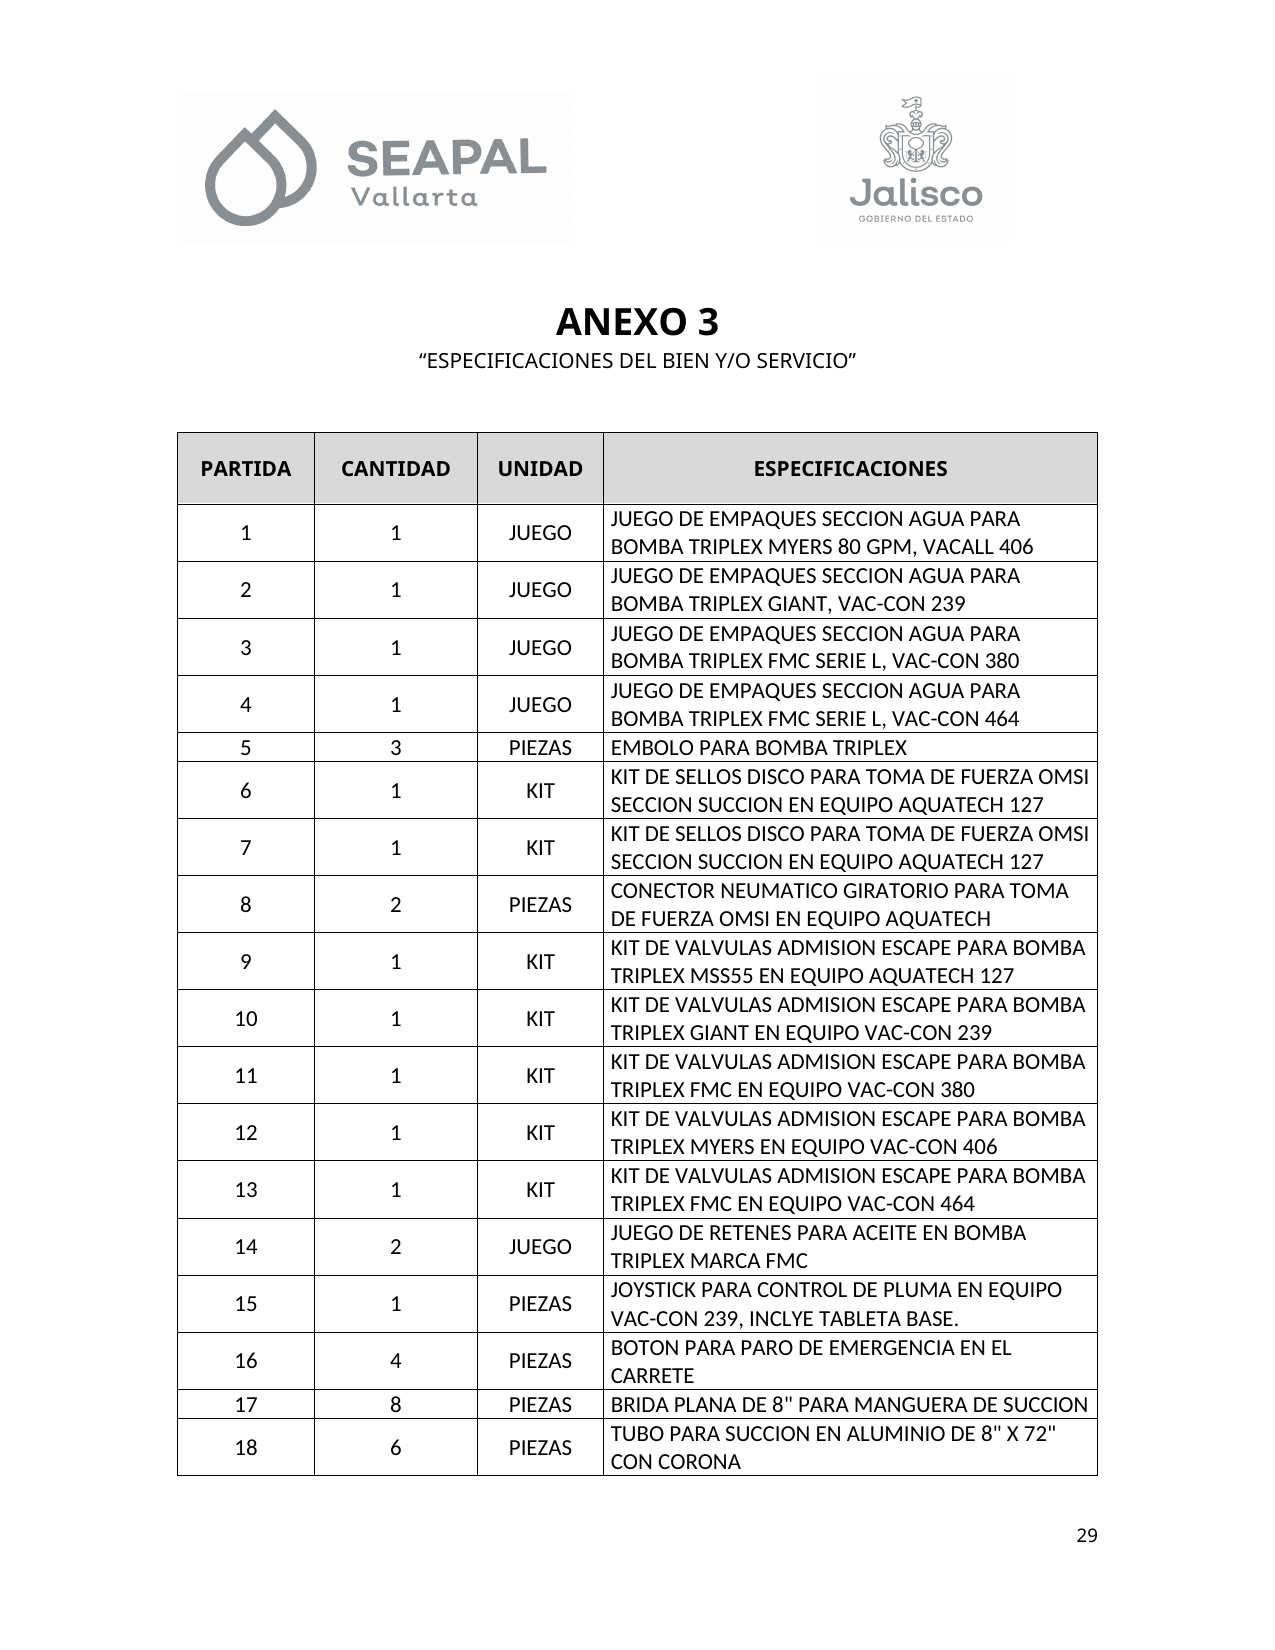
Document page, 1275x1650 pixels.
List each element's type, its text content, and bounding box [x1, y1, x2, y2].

table_cell KIT [478, 762, 603, 818]
table_cell 1 [315, 505, 477, 561]
table_cell KIT [478, 1161, 603, 1217]
table_cell KIT [478, 990, 603, 1046]
table_cell 1 [315, 619, 477, 675]
table_cell JUEGO DE EMPAQUES SECCION AGUA PARA BOMBA TRIPLEX MYERS 80 GPM, VACALL 406 [604, 505, 1097, 561]
table_cell PIEZAS [478, 733, 603, 761]
table_cell KIT DE SELLOS DISCO PARA TOMA DE FUERZA OMSI SECCION SUCCION EN EQUIPO AQUATECH 127 [604, 819, 1097, 875]
table_cell JUEGO [478, 676, 603, 732]
table_cell 16 [178, 1333, 314, 1389]
table_cell 1 [315, 1047, 477, 1103]
table_cell KIT DE VALVULAS ADMISION ESCAPE PARA BOMBA TRIPLEX GIANT EN EQUIPO VAC-CON 239 [604, 990, 1097, 1046]
table_header ESPECIFICACIONES [604, 433, 1097, 503]
table_cell 12 [178, 1104, 314, 1160]
table_cell 17 [178, 1390, 314, 1418]
table_cell 5 [178, 733, 314, 761]
table_cell 1 [315, 1276, 477, 1332]
table_cell JUEGO [478, 562, 603, 618]
table_cell PIEZAS [478, 1276, 603, 1332]
table_cell 1 [315, 562, 477, 618]
text “ESPECIFICACIONES DEL BIEN Y/O SERVICIO” [177, 346, 1098, 375]
table_cell JOYSTICK PARA CONTROL DE PLUMA EN EQUIPO VAC-CON 239, INCLYE TABLETA BASE. [604, 1276, 1097, 1332]
table_cell 7 [178, 819, 314, 875]
table_cell 3 [315, 733, 477, 761]
table_cell 4 [315, 1333, 477, 1389]
table_cell 1 [315, 1161, 477, 1217]
table_cell 15 [178, 1276, 314, 1332]
table_cell 4 [178, 676, 314, 732]
table_cell KIT [478, 933, 603, 989]
table_cell JUEGO DE RETENES PARA ACEITE EN BOMBA TRIPLEX MARCA FMC [604, 1219, 1097, 1274]
table_cell JUEGO DE EMPAQUES SECCION AGUA PARA BOMBA TRIPLEX FMC SERIE L, VAC-CON 464 [604, 676, 1097, 732]
table_cell 8 [315, 1390, 477, 1418]
table_cell 9 [178, 933, 314, 989]
table_cell BRIDA PLANA DE 8" PARA MANGUERA DE SUCCION [604, 1390, 1097, 1418]
table_cell KIT [478, 819, 603, 875]
table_cell KIT DE VALVULAS ADMISION ESCAPE PARA BOMBA TRIPLEX MYERS EN EQUIPO VAC-CON 406 [604, 1104, 1097, 1160]
table_cell PIEZAS [478, 1419, 603, 1475]
table_cell JUEGO [478, 1219, 603, 1274]
table_cell KIT [478, 1047, 603, 1103]
table_cell BOTON PARA PARO DE EMERGENCIA EN EL CARRETE [604, 1333, 1097, 1389]
table_cell 1 [315, 933, 477, 989]
picture [177, 91, 574, 245]
table_cell CONECTOR NEUMATICO GIRATORIO PARA TOMA DE FUERZA OMSI EN EQUIPO AQUATECH [604, 876, 1097, 932]
table_cell 13 [178, 1161, 314, 1217]
table_cell PIEZAS [478, 1390, 603, 1418]
table_header UNIDAD [478, 433, 603, 503]
table_cell 1 [315, 676, 477, 732]
table_cell TUBO PARA SUCCION EN ALUMINIO DE 8" X 72" CON CORONA [604, 1419, 1097, 1475]
table_cell KIT DE VALVULAS ADMISION ESCAPE PARA BOMBA TRIPLEX FMC EN EQUIPO VAC-CON 380 [604, 1047, 1097, 1103]
table_cell JUEGO DE EMPAQUES SECCION AGUA PARA BOMBA TRIPLEX GIANT, VAC-CON 239 [604, 562, 1097, 618]
table_cell PIEZAS [478, 876, 603, 932]
table_cell 3 [178, 619, 314, 675]
table_cell 1 [315, 990, 477, 1046]
table_cell 1 [315, 762, 477, 818]
table_header PARTIDA [178, 433, 314, 503]
table_cell 1 [178, 505, 314, 561]
table_cell KIT DE SELLOS DISCO PARA TOMA DE FUERZA OMSI SECCION SUCCION EN EQUIPO AQUATECH 127 [604, 762, 1097, 818]
table_cell 8 [178, 876, 314, 932]
table_cell 10 [178, 990, 314, 1046]
table_cell KIT DE VALVULAS ADMISION ESCAPE PARA BOMBA TRIPLEX FMC EN EQUIPO VAC-CON 464 [604, 1161, 1097, 1217]
table_cell 11 [178, 1047, 314, 1103]
table_cell JUEGO [478, 505, 603, 561]
text ANEXO 3 [177, 295, 1098, 346]
picture [817, 73, 1015, 245]
table_header CANTIDAD [315, 433, 477, 503]
table_cell JUEGO [478, 619, 603, 675]
table_cell 1 [315, 819, 477, 875]
table_cell 1 [315, 1104, 477, 1160]
table_cell PIEZAS [478, 1333, 603, 1389]
table_cell 18 [178, 1419, 314, 1475]
table_cell EMBOLO PARA BOMBA TRIPLEX [604, 733, 1097, 761]
table_cell 6 [178, 762, 314, 818]
table_cell 14 [178, 1219, 314, 1274]
table_cell KIT [478, 1104, 603, 1160]
table_cell 6 [315, 1419, 477, 1475]
table_cell 2 [315, 876, 477, 932]
table_cell 2 [315, 1219, 477, 1274]
table_cell 2 [178, 562, 314, 618]
table_cell KIT DE VALVULAS ADMISION ESCAPE PARA BOMBA TRIPLEX MSS55 EN EQUIPO AQUATECH 127 [604, 933, 1097, 989]
table_cell JUEGO DE EMPAQUES SECCION AGUA PARA BOMBA TRIPLEX FMC SERIE L, VAC-CON 380 [604, 619, 1097, 675]
